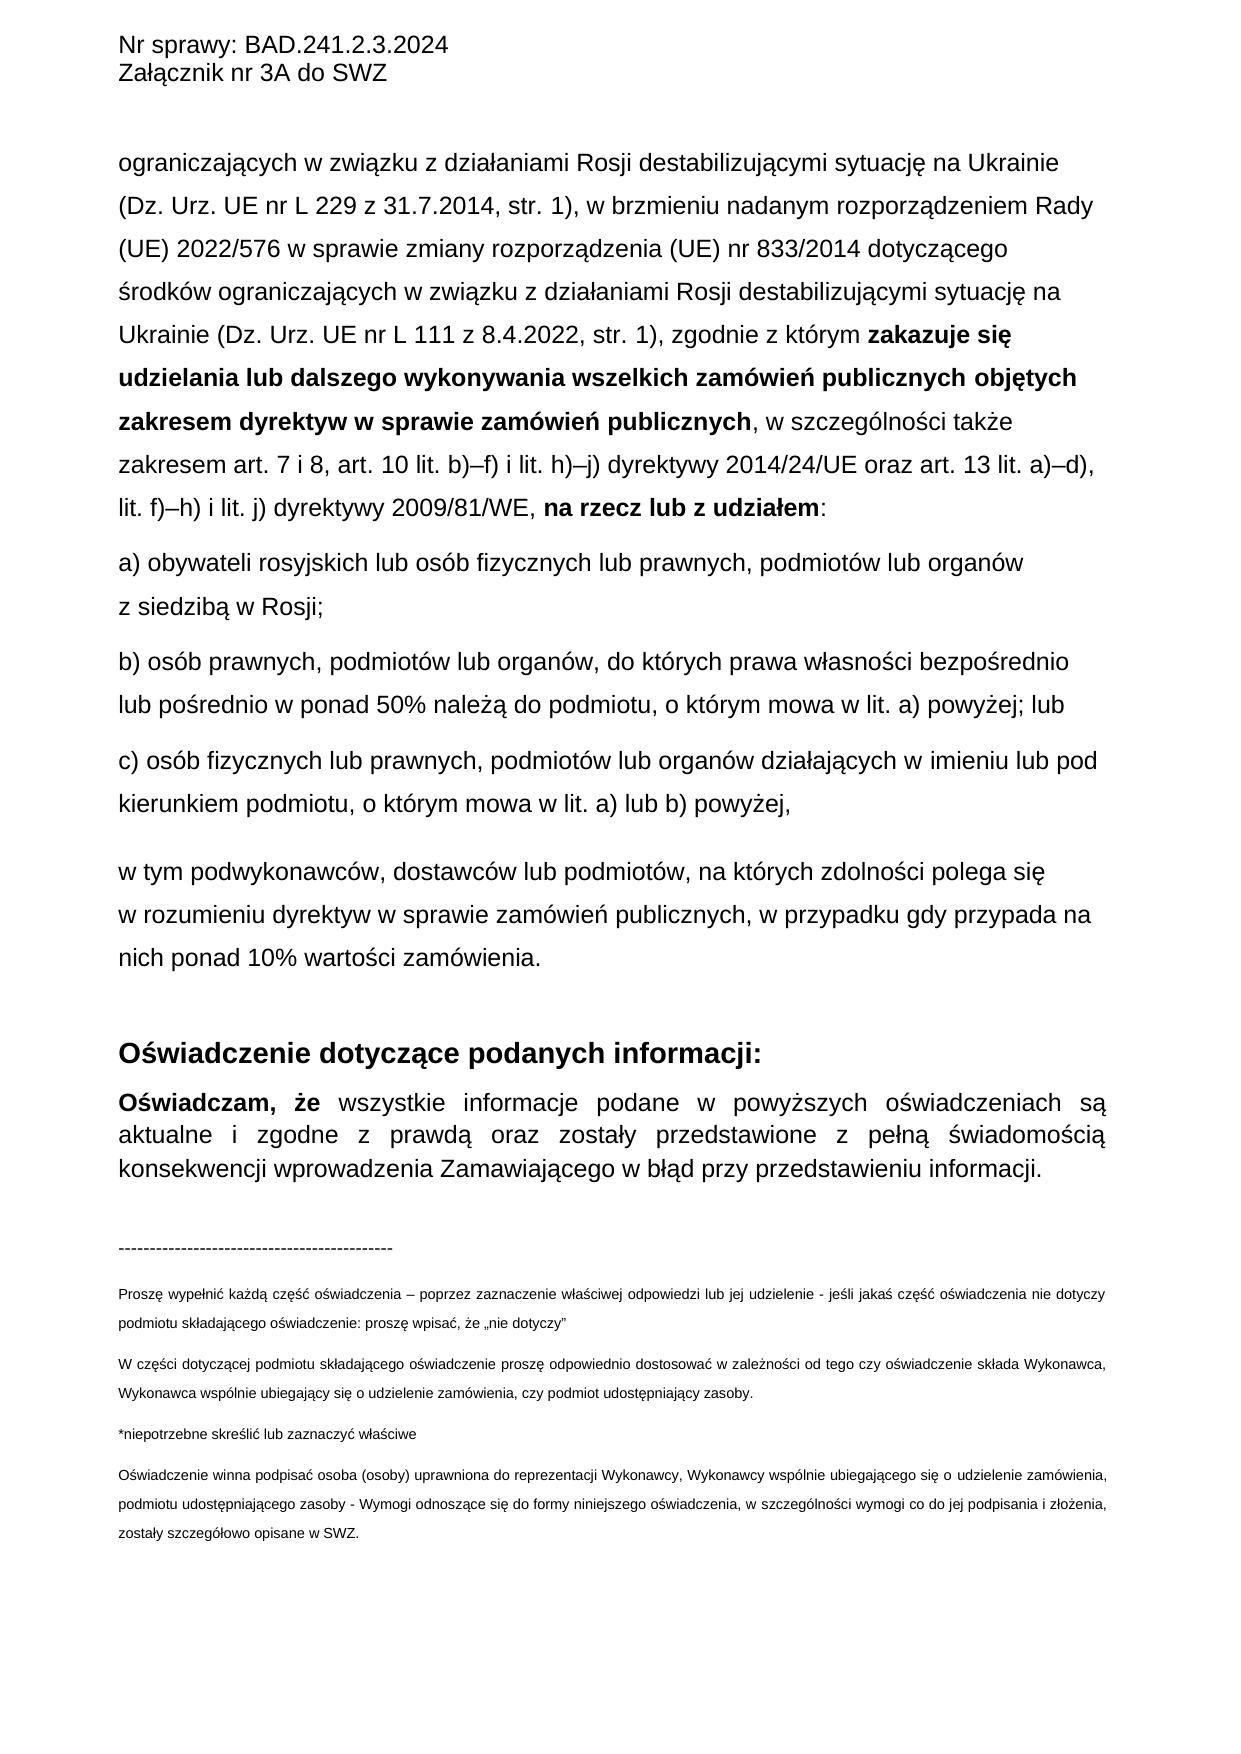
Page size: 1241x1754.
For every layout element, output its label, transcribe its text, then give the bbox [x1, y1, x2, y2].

list a) obywateli rosyjskich lub osób fizycznych lub prawnych, podmiotów lub organów z siedzibą w Rosji; [118, 548, 1107, 620]
text Oświadczam, że wszystkie informacje podane w powyższych oświadczeniach są aktualne i zgodne z prawdą oraz zostały przedstawione z pełną świadomością konsekwencji wprowadzenia Zamawiającego w błąd przy przedstawieniu informacji. [118, 1087, 1107, 1182]
text Oświadczenie winna podpisać osoba (osoby) uprawniona do reprezentacji Wykonawcy, Wykonawcy wspólnie ubiegającego się o udzielenie zamówienia, podmiotu udostępniającego zasoby - Wymogi odnoszące się do formy niniejszego oświadczenia, w szczególności wymogi co do jej podpisania i złożenia, zostały szczegółowo opisane w SWZ. [118, 1455, 1107, 1541]
text W części dotyczącej podmiotu składającego oświadczenie proszę odpowiednio dostosować w zależności od tego czy oświadczenie składa Wykonawca, Wykonawca wspólnie ubiegający się o udzielenie zamówienia, czy podmiot udostępniający zasoby. [118, 1344, 1107, 1401]
text Proszę wypełnić każdą część oświadczenia – poprzez zaznaczenie właściwej odpowiedzi lub jej udzielenie - jeśli jakaś część oświadczenia nie dotyczy podmiotu składającego oświadczenie: proszę wpisać, że „nie dotyczy” [118, 1274, 1107, 1331]
text Oświadczenie dotyczące podanych informacji: [118, 1036, 1107, 1070]
text -------------------------------------------- [118, 1237, 1107, 1258]
list c) osób fizycznych lub prawnych, podmiotów lub organów działających w imieniu lub pod kierunkiem podmiotu, o którym mowa w lit. a) lub b) powyżej, [118, 746, 1107, 818]
text *niepotrzebne skreślić lub zaznaczyć właściwe [118, 1414, 1107, 1443]
list b) osób prawnych, podmiotów lub organów, do których prawa własności bezpośrednio lub pośrednio w ponad 50% należą do podmiotu, o którym mowa w lit. a) powyżej; lub [118, 647, 1107, 719]
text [118, 148, 1107, 521]
text w tym podwykonawców, dostawców lub podmiotów, na których zdolności polega się w rozumieniu dyrektyw w sprawie zamówień publicznych, w przypadku gdy przypada na nich ponad 10% wartości zamówienia. [118, 857, 1107, 972]
